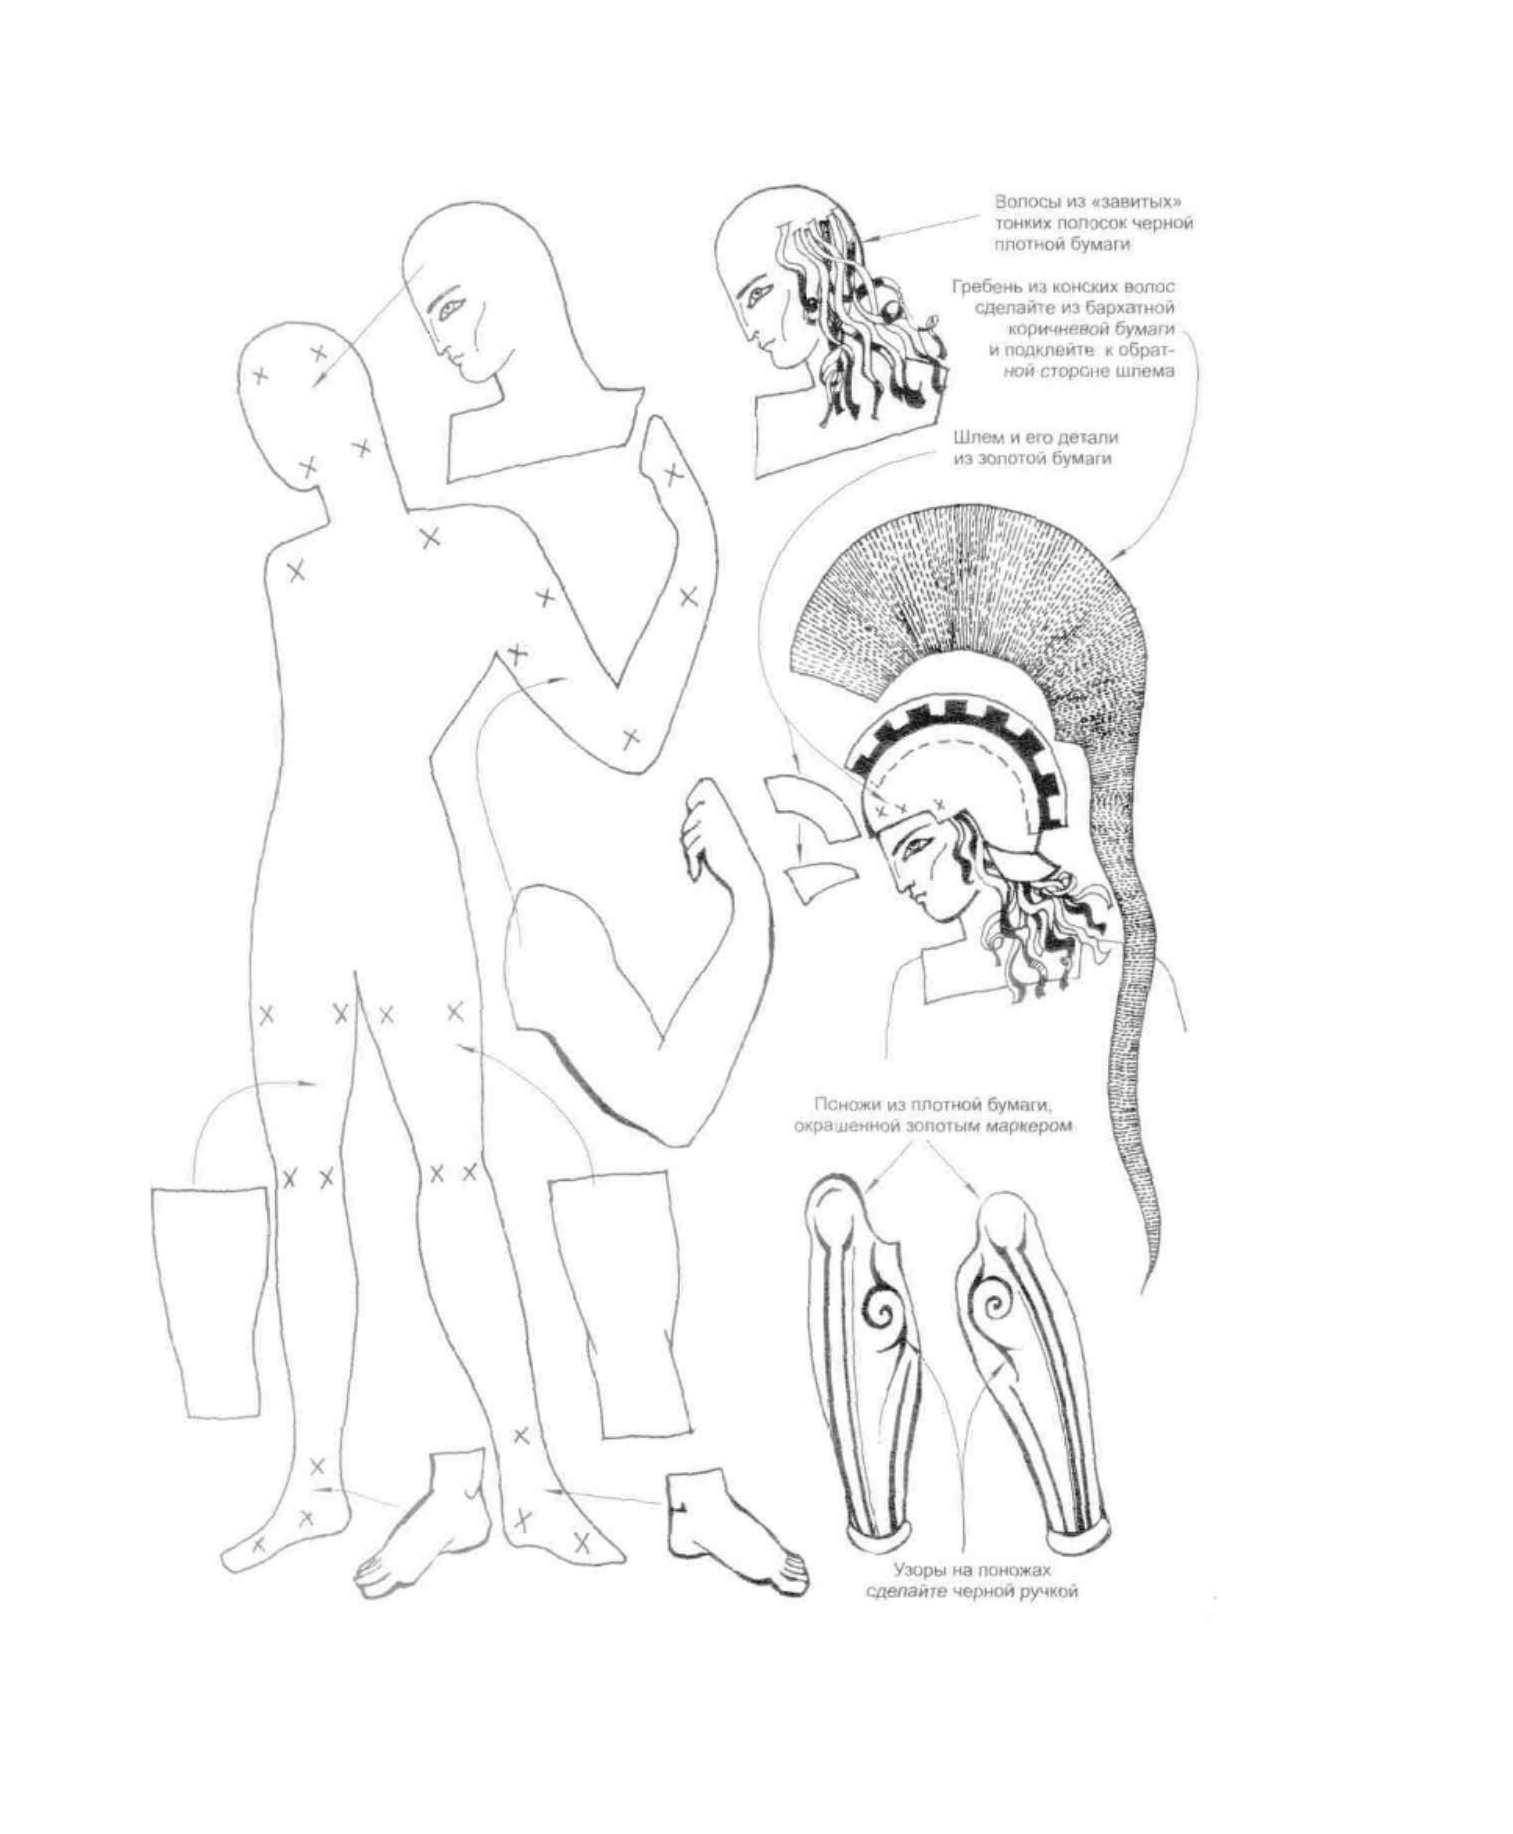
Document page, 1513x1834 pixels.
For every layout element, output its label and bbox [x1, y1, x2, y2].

picture [150, 149, 1218, 1629]
